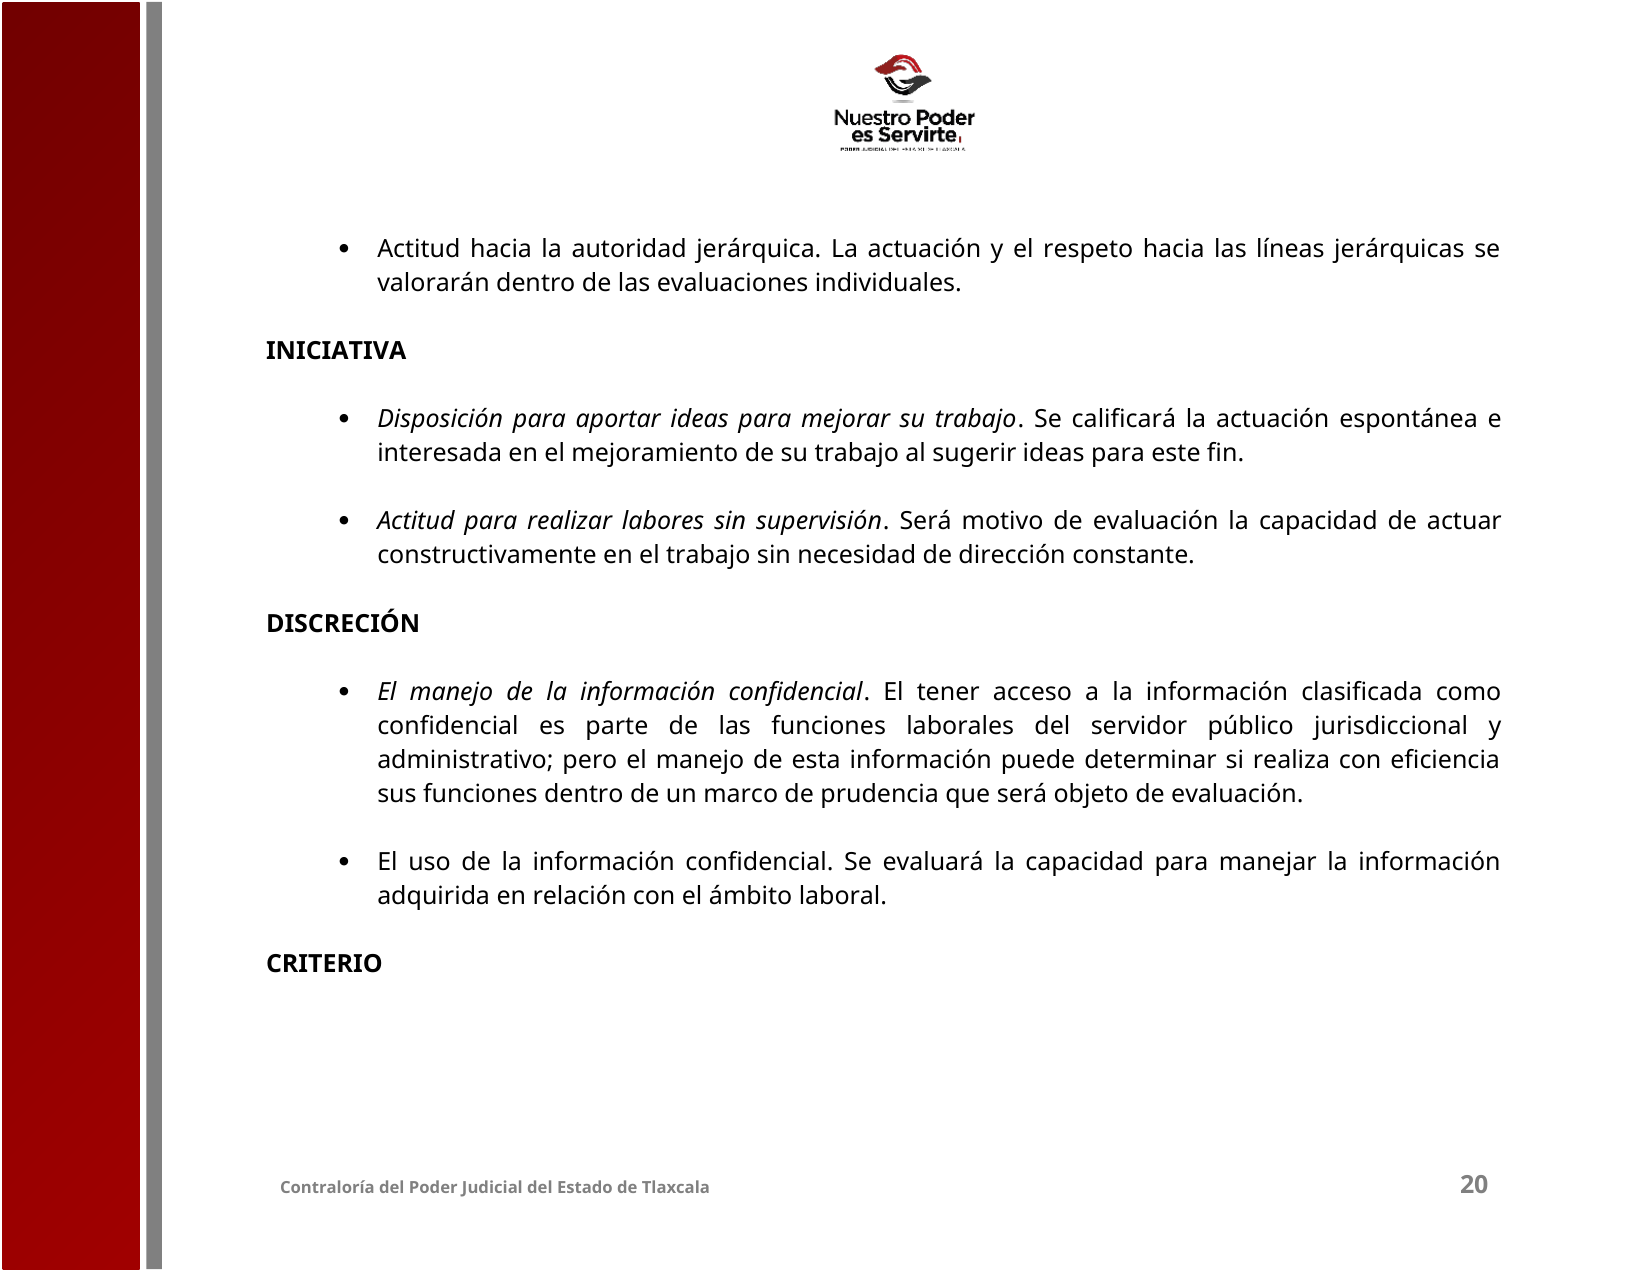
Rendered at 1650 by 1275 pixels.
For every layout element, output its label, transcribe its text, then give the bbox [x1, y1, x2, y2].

text INICIATIVA [266, 333, 1502, 367]
text CRITERIO [266, 946, 1502, 980]
list El manejo de la información confidencial. El tener acceso a la información clasificada como confidencial es parte de las funciones laborales del servidor público jurisdiccional y administrativo; pero el manejo de esta información puede determinar si realiza con eficiencia sus funciones dentro de un marco de prudencia que será objeto de evaluación. [339, 673, 1502, 810]
list Actitud para realizar labores sin supervisión. Será motivo de evaluación la capacidad de actuar constructivamente en el trabajo sin necesidad de dirección constante. [339, 503, 1502, 571]
text DISCRECIÓN [266, 605, 1502, 639]
list El uso de la información confidencial. Se evaluará la capacidad para manejar la información adquirida en relación con el ámbito laboral. [339, 844, 1502, 912]
list Actitud hacia la autoridad jerárquica. La actuación y el respeto hacia las líneas jerárquicas se valorarán dentro de las evaluaciones individuales. [339, 231, 1502, 299]
picture [814, 16, 992, 193]
list Disposición para aportar ideas para mejorar su trabajo. Se calificará la actuación espontánea e interesada en el mejoramiento de su trabajo al sugerir ideas para este fin. [339, 401, 1502, 469]
